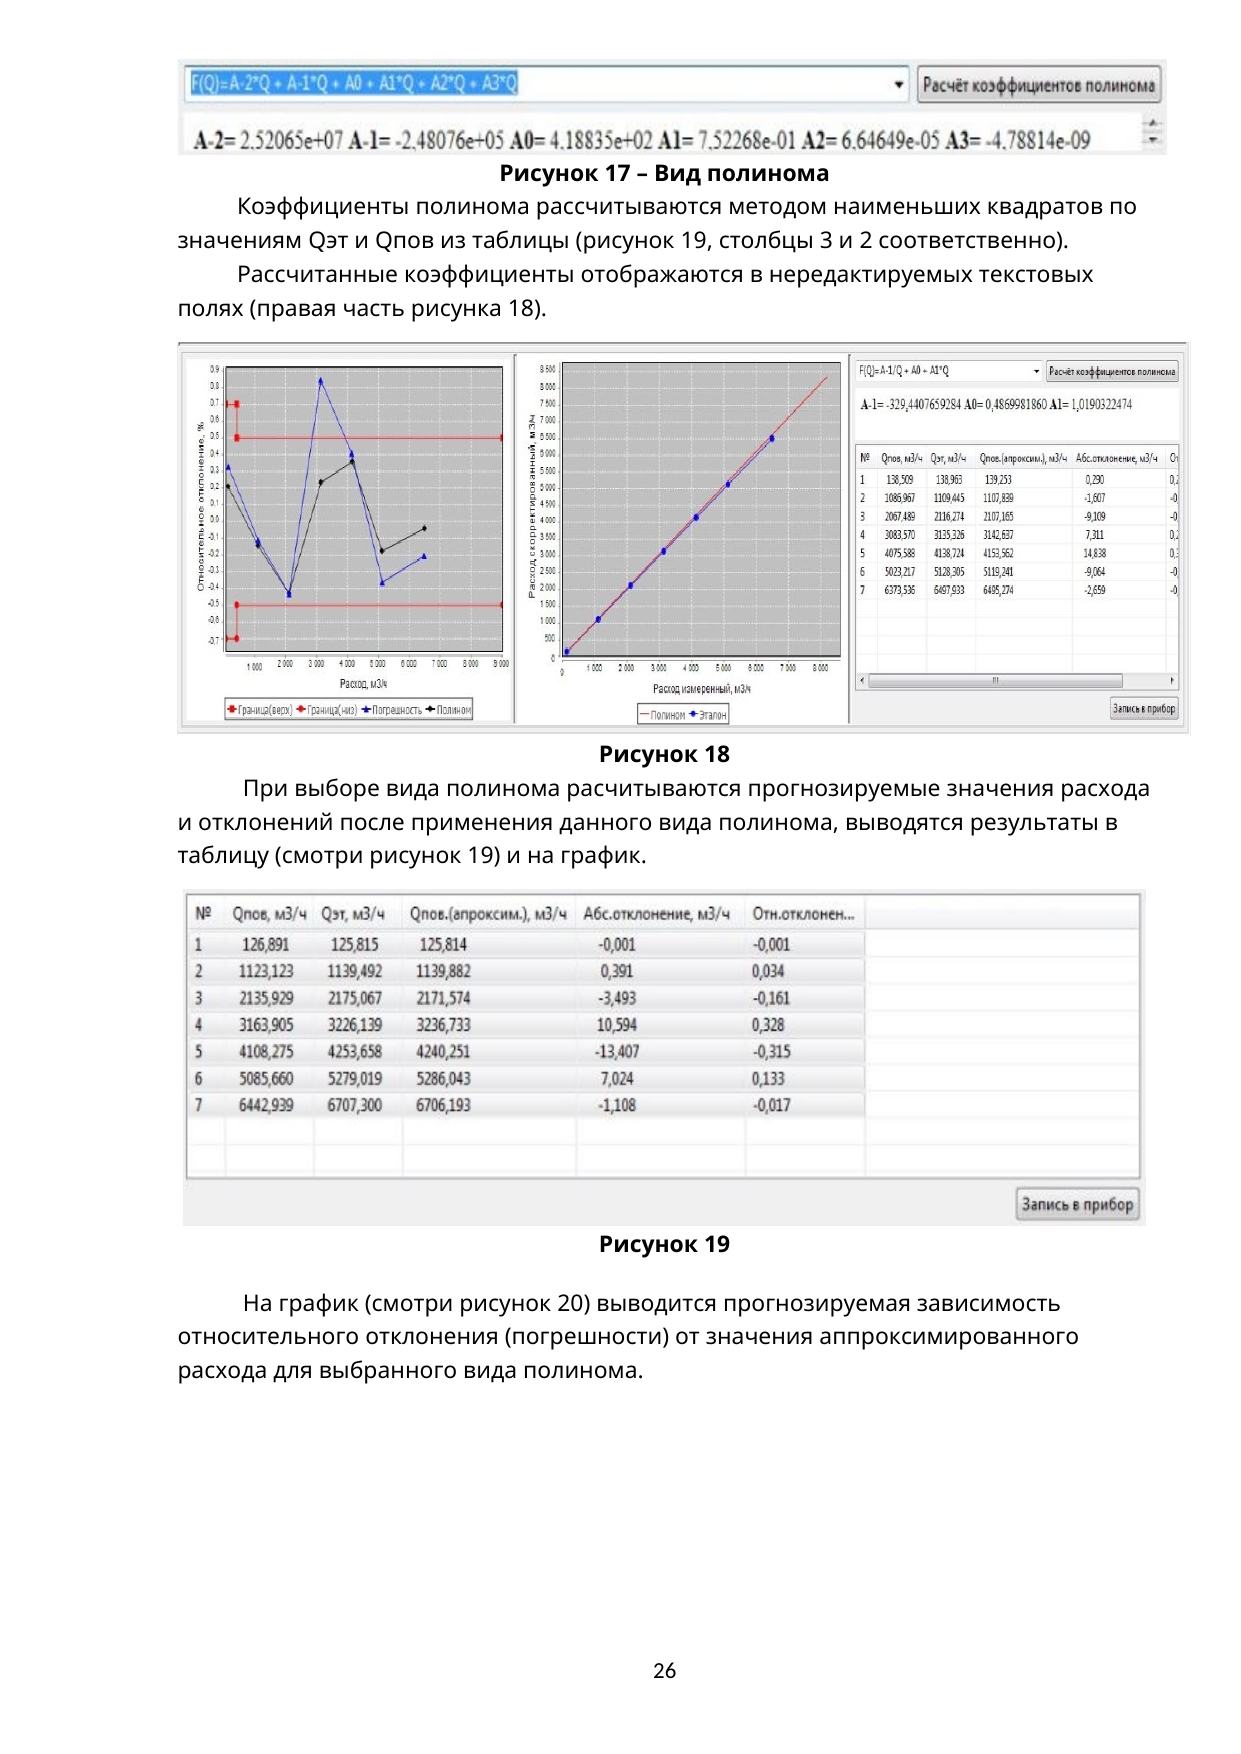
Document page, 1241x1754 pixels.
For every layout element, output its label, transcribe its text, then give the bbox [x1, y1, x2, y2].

text Рисунок 19 [177, 1228, 1152, 1259]
picture [182, 889, 1146, 1226]
text На график (смотри рисунок 20) выводится прогнозируемая зависимость относительного отклонения (погрешности) от значения аппроксимированного расхода для выбранного вида полинома. [177, 1287, 1152, 1385]
text Рисунок 17 – Вид полинома [177, 157, 1152, 188]
text Рисунок 18 [177, 738, 1152, 769]
text Рассчитанные коэффициенты отображаются в нередактируемых текстовых полях (правая часть рисунка 18). [177, 258, 1152, 323]
text При выборе вида полинома расчитываются прогнозируемые значения расхода и отклонений после применения данного вида полинома, выводятся результаты в таблицу (смотри рисунок 19) и на график. [177, 772, 1152, 870]
text Коэффициенты полинома рассчитываются методом наименьших квадратов по значениям Qэт и Qпов из таблицы (рисунок 19, столбцы 3 и 2 соответственно). [177, 190, 1152, 255]
picture [177, 342, 1191, 736]
picture [177, 59, 1168, 155]
